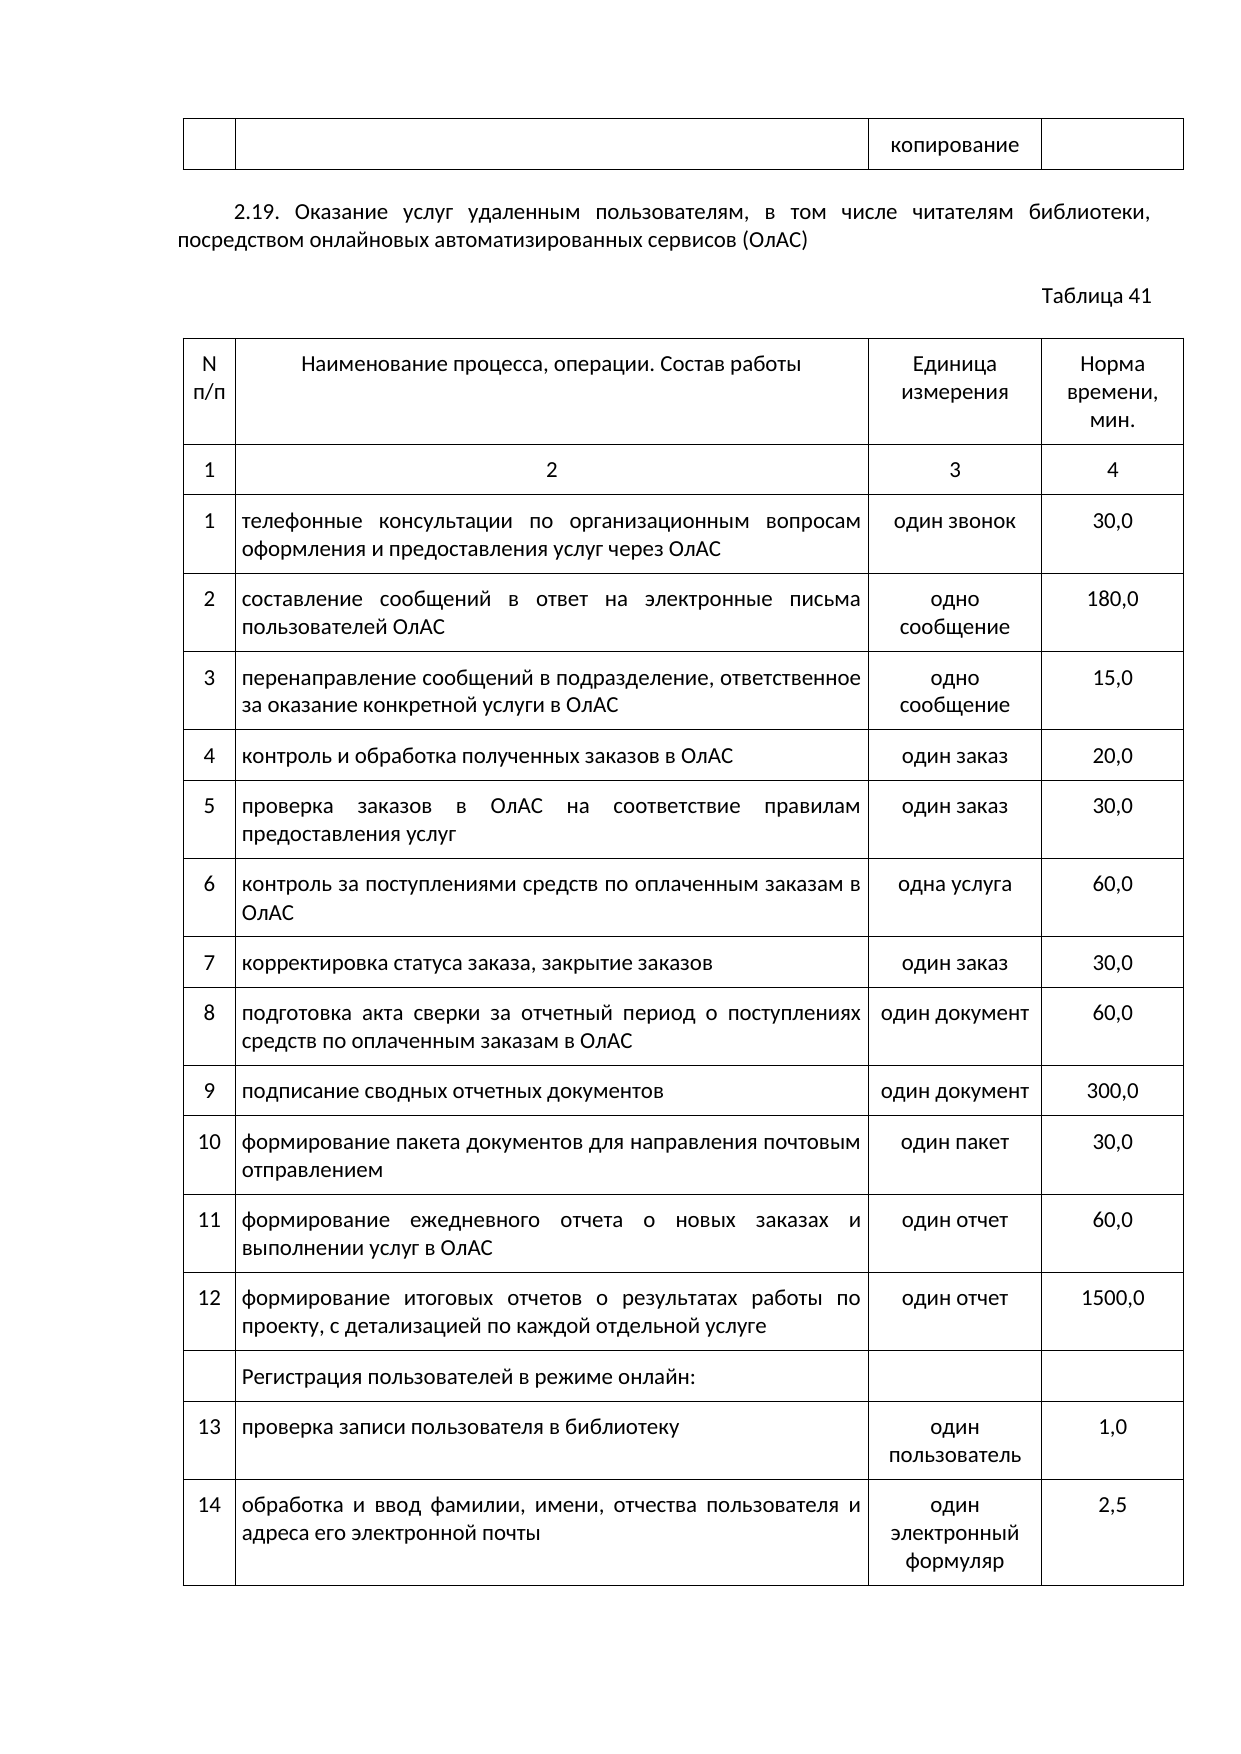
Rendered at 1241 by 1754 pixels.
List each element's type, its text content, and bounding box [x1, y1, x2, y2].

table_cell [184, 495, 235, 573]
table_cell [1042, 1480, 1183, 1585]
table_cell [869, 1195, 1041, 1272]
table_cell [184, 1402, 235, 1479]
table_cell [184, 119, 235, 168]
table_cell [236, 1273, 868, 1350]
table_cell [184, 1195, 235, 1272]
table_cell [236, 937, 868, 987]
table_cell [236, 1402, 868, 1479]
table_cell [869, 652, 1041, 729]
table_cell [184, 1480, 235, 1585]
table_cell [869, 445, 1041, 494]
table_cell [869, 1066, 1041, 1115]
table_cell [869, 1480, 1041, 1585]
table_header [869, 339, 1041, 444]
text 2.19. Оказание услуг удаленным пользователям, в том числе читателям библиотеки, посредством онлайновых автоматизированных сервисов (ОлАС) [177, 197, 1152, 253]
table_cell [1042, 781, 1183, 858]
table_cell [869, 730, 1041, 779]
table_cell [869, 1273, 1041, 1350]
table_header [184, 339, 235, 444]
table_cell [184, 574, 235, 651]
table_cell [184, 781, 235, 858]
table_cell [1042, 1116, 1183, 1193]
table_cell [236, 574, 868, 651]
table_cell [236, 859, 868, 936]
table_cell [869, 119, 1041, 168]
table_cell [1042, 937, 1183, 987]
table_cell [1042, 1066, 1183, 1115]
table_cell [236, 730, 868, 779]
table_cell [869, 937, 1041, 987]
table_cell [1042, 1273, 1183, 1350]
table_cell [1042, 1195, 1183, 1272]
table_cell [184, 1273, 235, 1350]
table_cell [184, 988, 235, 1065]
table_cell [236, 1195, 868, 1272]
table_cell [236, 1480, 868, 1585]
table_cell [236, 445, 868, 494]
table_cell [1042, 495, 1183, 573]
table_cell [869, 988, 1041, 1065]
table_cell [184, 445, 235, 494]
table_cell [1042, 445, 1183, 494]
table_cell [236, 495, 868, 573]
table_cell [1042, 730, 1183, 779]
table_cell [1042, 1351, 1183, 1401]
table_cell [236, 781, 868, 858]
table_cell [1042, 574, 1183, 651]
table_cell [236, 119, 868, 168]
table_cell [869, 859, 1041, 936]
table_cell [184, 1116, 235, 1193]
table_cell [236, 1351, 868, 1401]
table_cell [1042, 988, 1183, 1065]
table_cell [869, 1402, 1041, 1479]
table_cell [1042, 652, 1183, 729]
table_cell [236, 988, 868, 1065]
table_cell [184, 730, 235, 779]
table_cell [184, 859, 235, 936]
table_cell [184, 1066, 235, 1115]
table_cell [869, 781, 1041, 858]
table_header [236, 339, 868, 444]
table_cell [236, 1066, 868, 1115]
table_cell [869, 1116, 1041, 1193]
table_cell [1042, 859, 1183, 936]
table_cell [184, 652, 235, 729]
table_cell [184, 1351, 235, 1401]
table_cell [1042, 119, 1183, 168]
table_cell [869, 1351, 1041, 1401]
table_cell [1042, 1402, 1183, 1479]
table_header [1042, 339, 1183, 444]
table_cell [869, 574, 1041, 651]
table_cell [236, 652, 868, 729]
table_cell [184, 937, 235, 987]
text Таблица 41 [177, 282, 1152, 309]
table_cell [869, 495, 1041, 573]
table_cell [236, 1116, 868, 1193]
